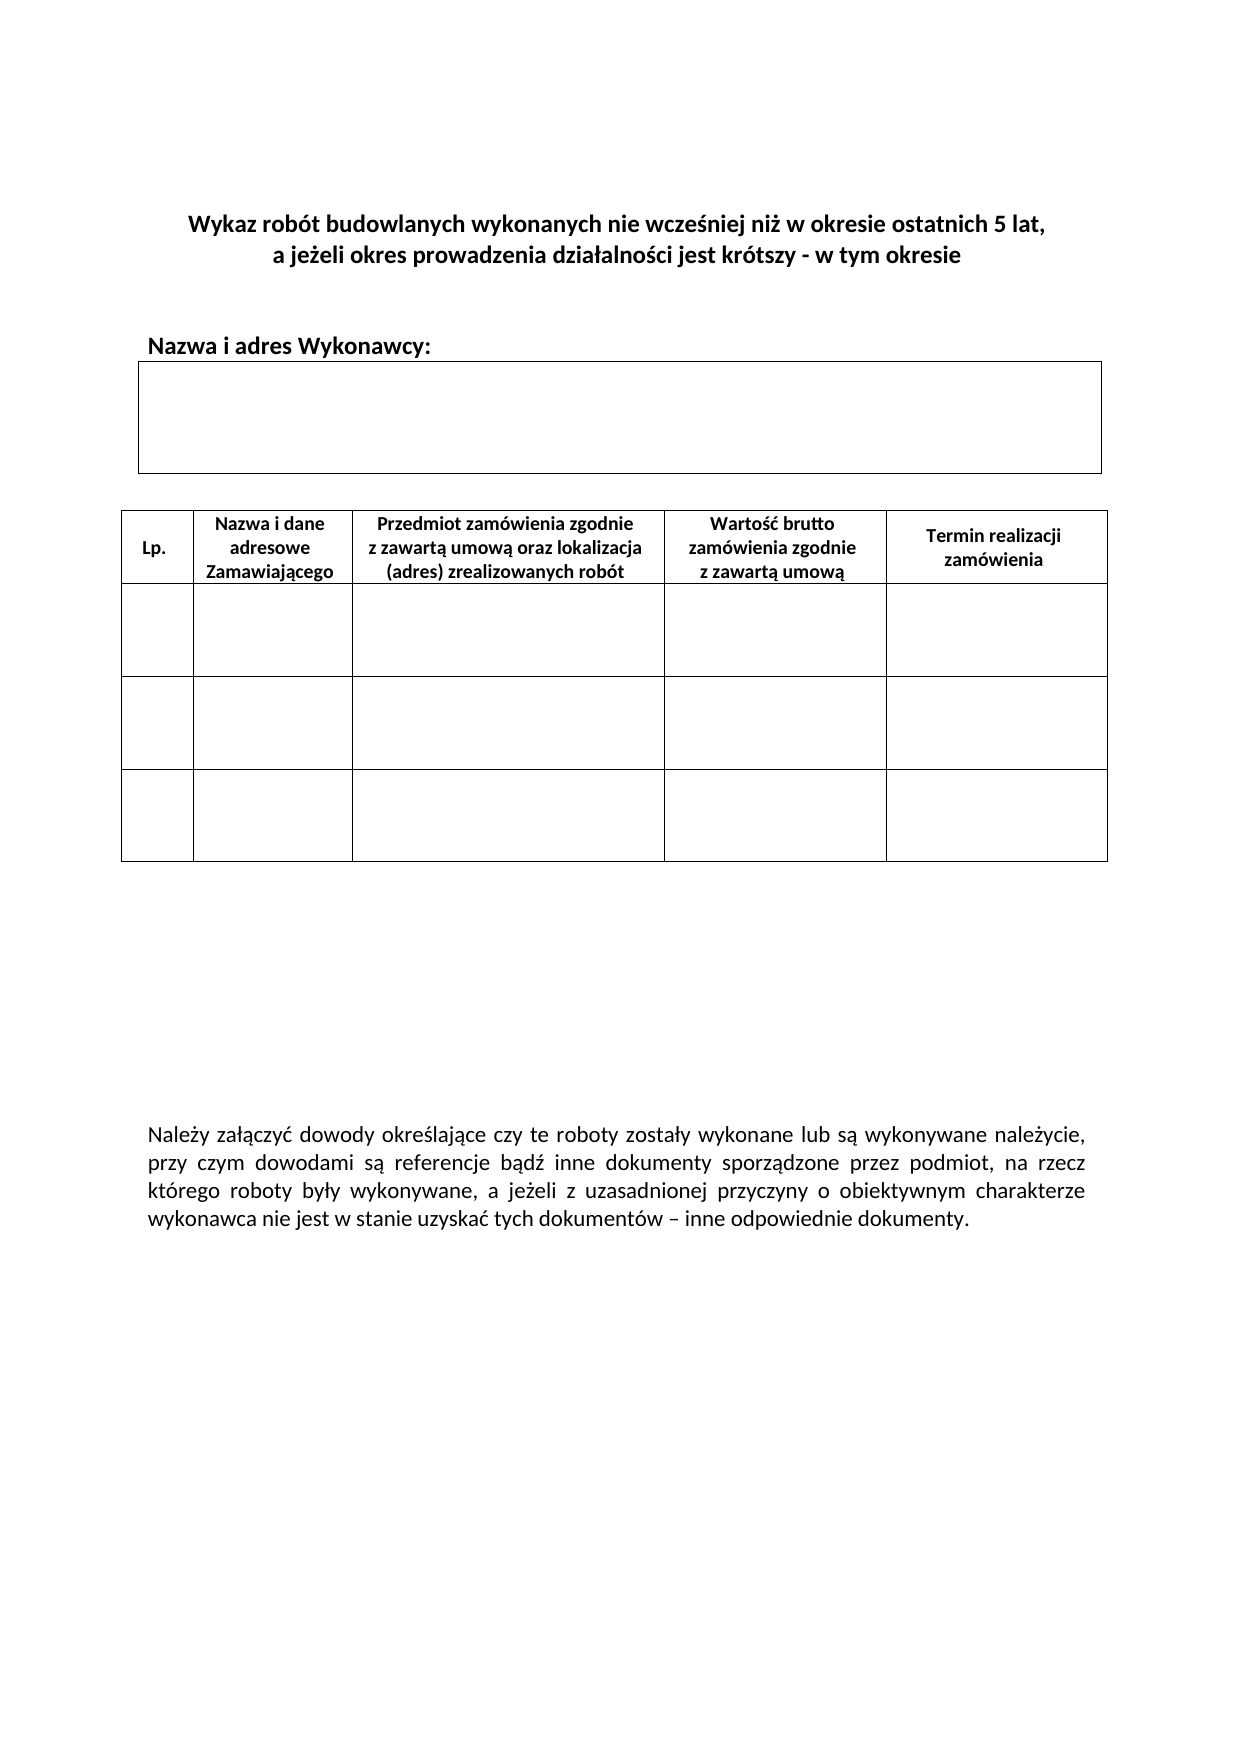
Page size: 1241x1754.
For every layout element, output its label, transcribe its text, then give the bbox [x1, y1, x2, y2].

table_cell [194, 584, 352, 676]
table_cell [122, 770, 193, 861]
table_header Wartość brutto zamówienia zgodnie z zawartą umową [665, 511, 886, 583]
table_header Przedmiot zamówienia zgodnie z zawartą umową oraz lokalizacja (adres) zrealizowanych robót [353, 511, 664, 583]
table_cell [122, 677, 193, 768]
table_header Nazwa i dane adresowe Zamawiającego [194, 511, 352, 583]
text Nazwa i adres Wykonawcy: [148, 330, 1093, 361]
table_cell [194, 677, 352, 768]
table_cell [353, 770, 664, 861]
table_cell [665, 584, 886, 676]
table_header Lp. [122, 511, 193, 583]
table_cell [665, 677, 886, 768]
table_cell [353, 584, 664, 676]
table_cell [887, 677, 1107, 768]
table_cell [887, 770, 1107, 861]
table_cell [353, 677, 664, 768]
text a jeżeli okres prowadzenia działalności jest krótszy - w tym okresie [148, 239, 1087, 269]
table_header Termin realizacji zamówienia [887, 511, 1107, 583]
text Należy załączyć dowody określające czy te roboty zostały wykonane lub są wykonywane należycie, przy czym dowodami są referencje bądź inne dokumenty sporządzone przez podmiot, na rzecz którego roboty były wykonywane, a jeżeli z uzasadnionej przyczyny o obiektywnym charakterze wykonawca nie jest w stanie uzyskać tych dokumentów – inne odpowiednie dokumenty. [148, 1120, 1087, 1232]
table_cell [122, 584, 193, 676]
text Wykaz robót budowlanych wykonanych nie wcześniej niż w okresie ostatnich 5 lat, [148, 208, 1087, 239]
table_cell [887, 584, 1107, 676]
table_cell [194, 770, 352, 861]
table_cell [665, 770, 886, 861]
